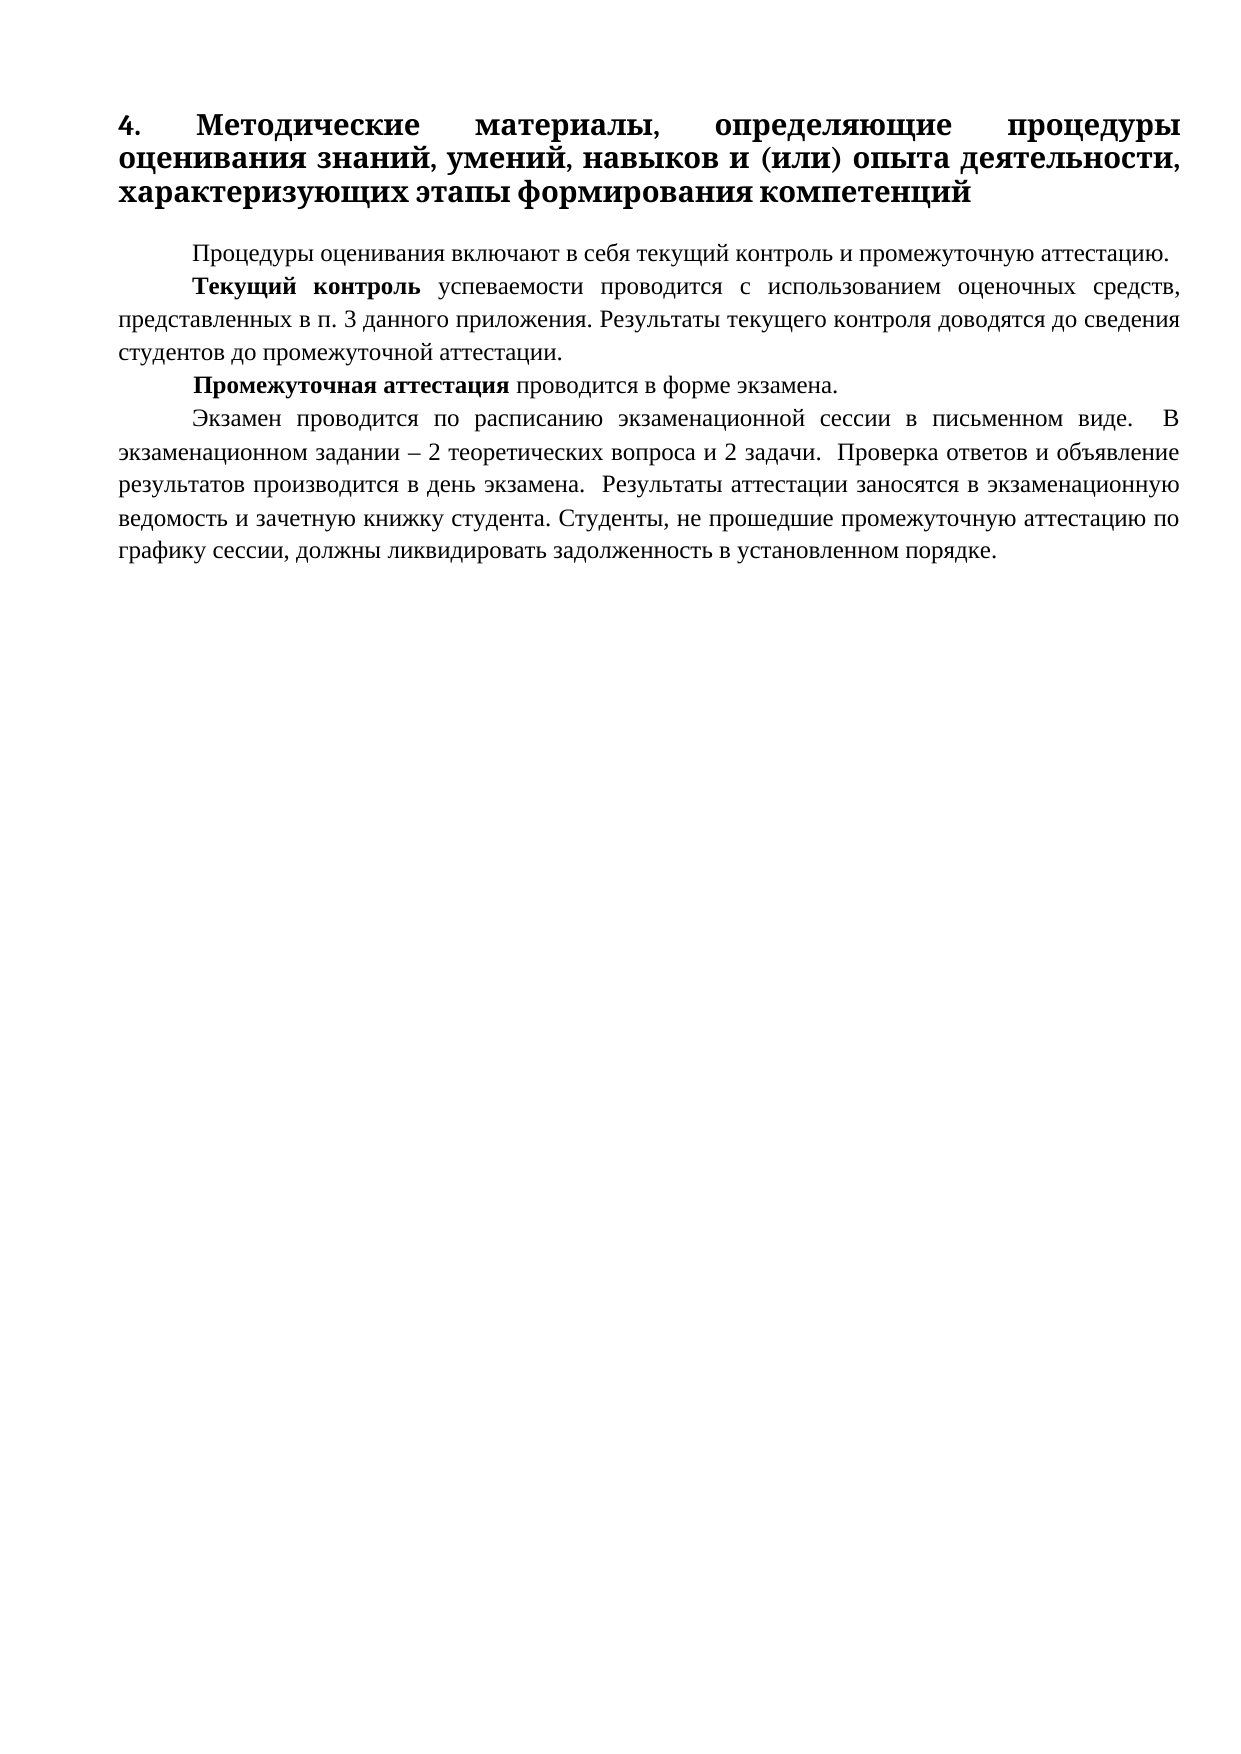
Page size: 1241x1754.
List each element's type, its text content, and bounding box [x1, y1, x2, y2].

text Экзамен проводится по расписанию экзаменационной сессии в письменном виде. В экзаменационном задании – 2 теоретических вопроса и 2 задачи. Проверка ответов и объявление результатов производится в день экзамена. Результаты аттестации заносятся в экзаменационную ведомость и зачетную книжку студента. Студенты, не прошедшие промежуточную аттестацию по графику сессии, должны ликвидировать задолженность в установленном порядке. [118, 403, 1181, 564]
text Текущий контроль успеваемости проводится с использованием оценочных средств, представленных в п. 3 данного приложения. Результаты текущего контроля доводятся до сведения студентов до промежуточной аттестации. [118, 271, 1181, 366]
text 4. Методические материалы, определяющие процедуры оценивания знаний, умений, навыков и (или) опыта деятельности, характеризующих этапы формирования компетенций [118, 109, 1181, 210]
text Промежуточная аттестация проводится в форме экзамена. [118, 371, 1181, 399]
text Процедуры оценивания включают в себя текущий контроль и промежуточную аттестацию. [118, 238, 1181, 267]
